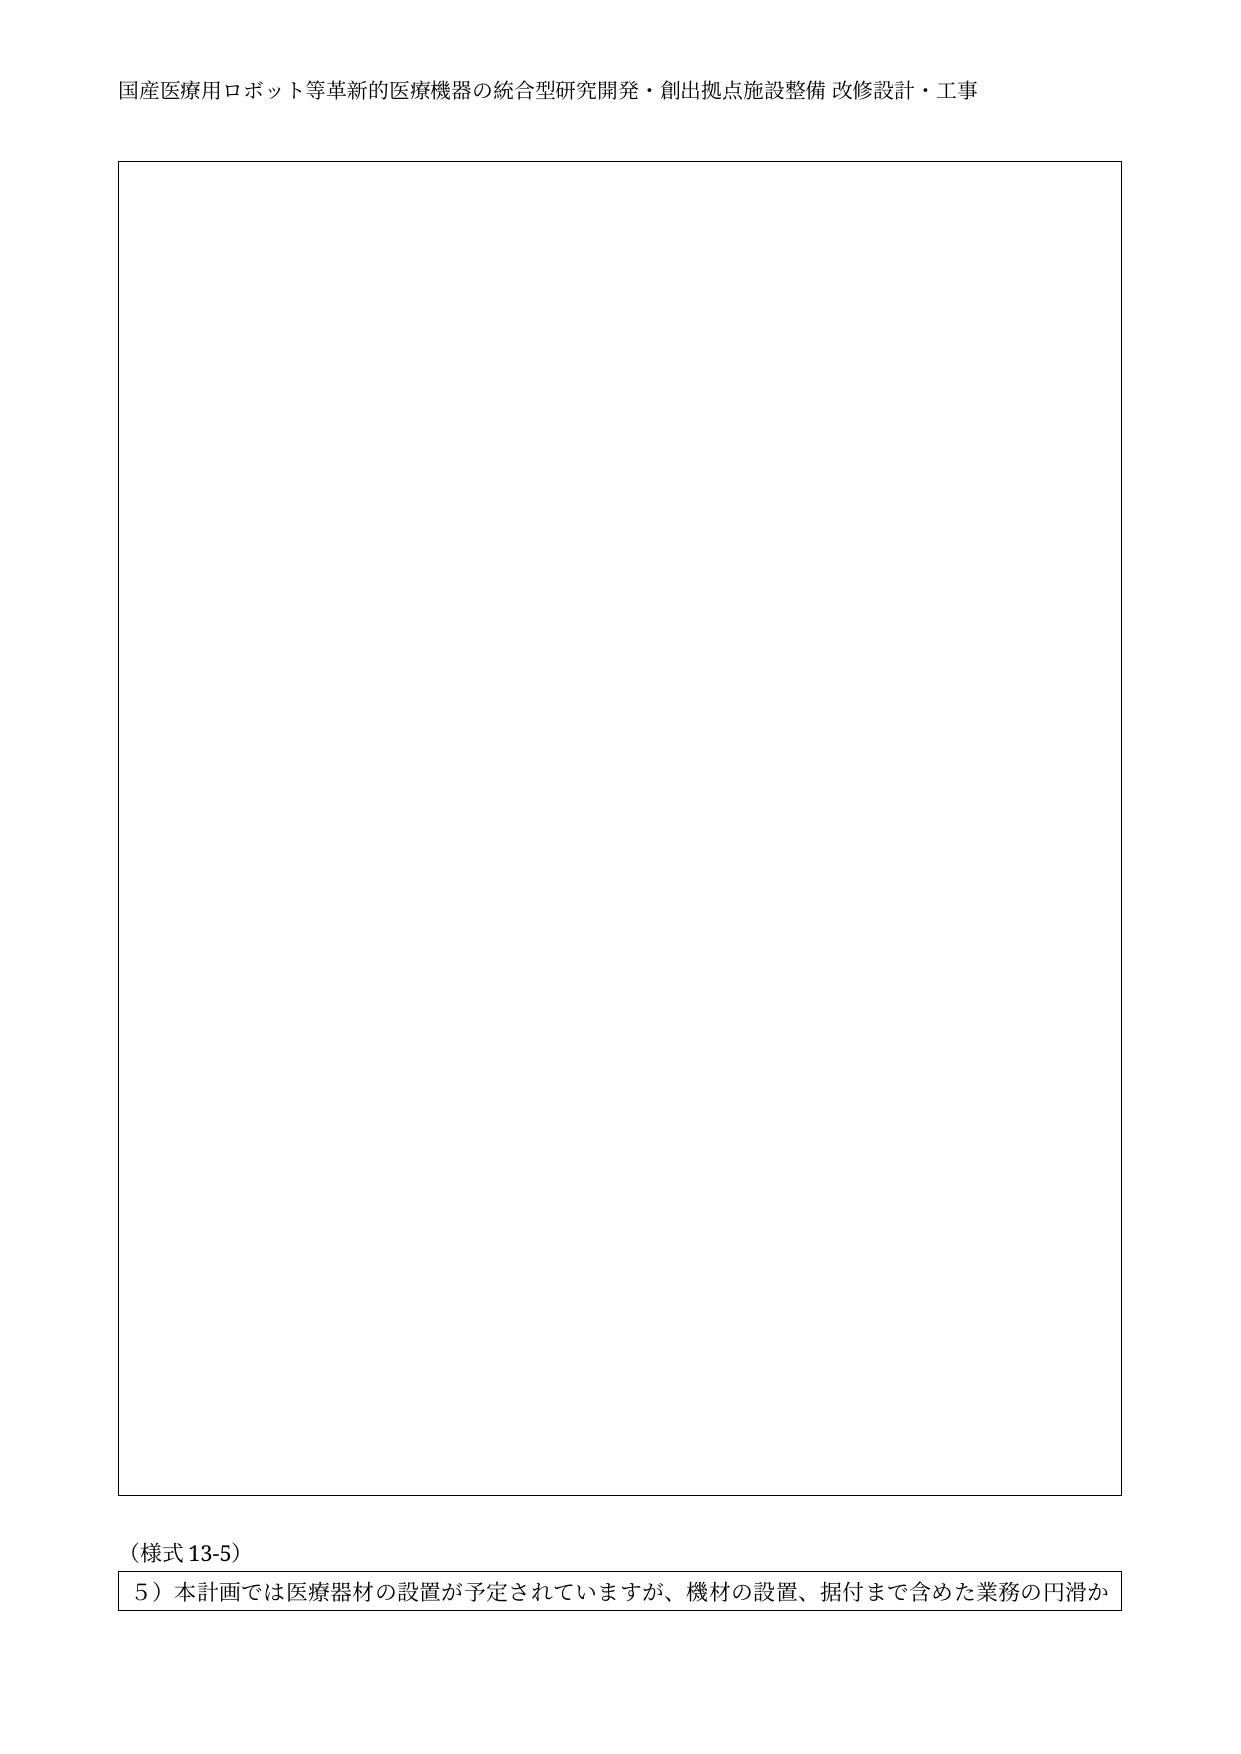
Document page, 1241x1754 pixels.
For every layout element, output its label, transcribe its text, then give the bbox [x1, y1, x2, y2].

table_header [119, 1572, 1121, 1609]
text （様式13-5） [118, 1533, 1122, 1571]
table_cell [119, 162, 1121, 1495]
